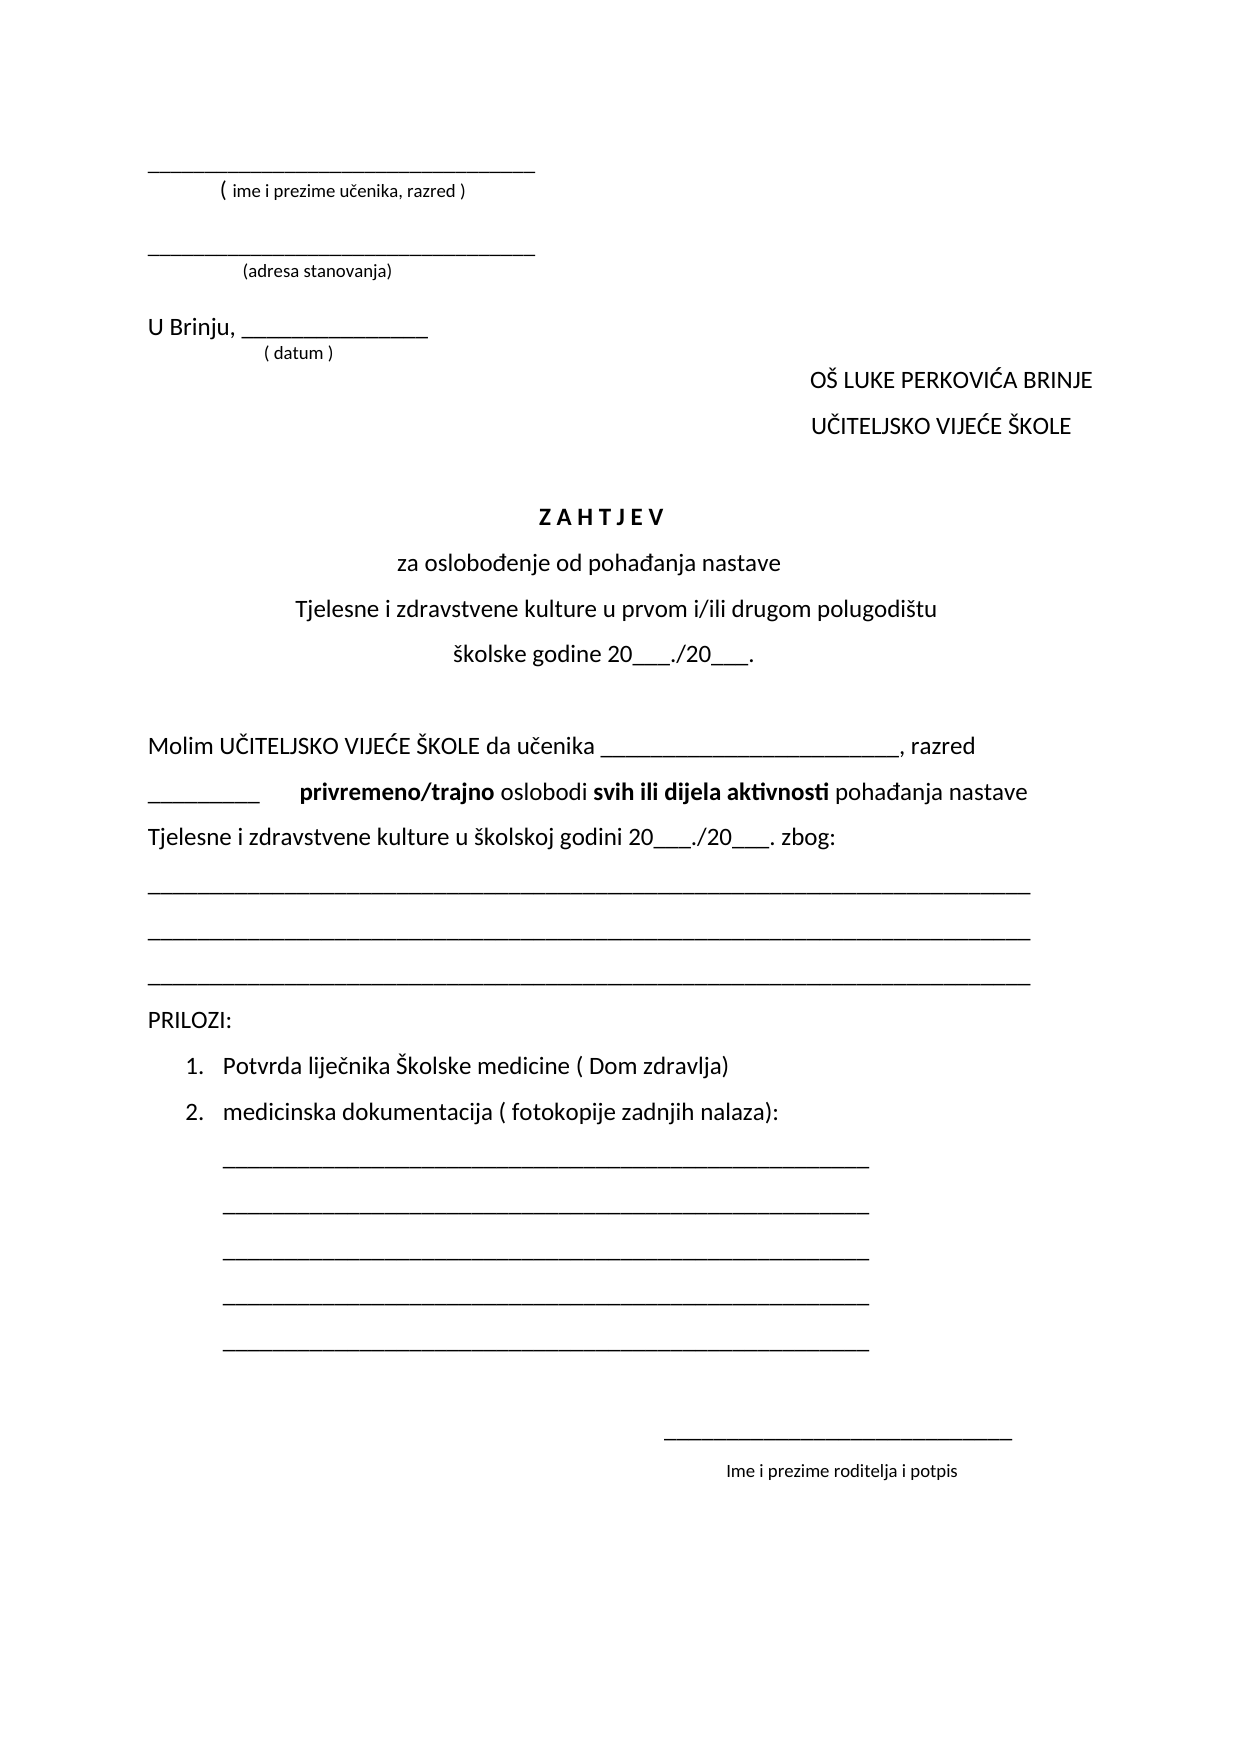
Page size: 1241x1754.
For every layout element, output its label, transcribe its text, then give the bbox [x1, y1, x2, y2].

text ____________________________ [148, 1413, 1093, 1444]
text __________________________________ [148, 148, 1093, 176]
list ____________________________________________________ [223, 1279, 1093, 1309]
text Molim UČITELJSKO VIJEĆE ŠKOLE da učenika ________________________, razred _________ privremeno/trajno oslobodi svih ili dijela aktivnosti pohađanja nastave Tjelesne i zdravstvene kulture u školskoj godini 20___./20___. zbog: [148, 730, 1093, 852]
text _______________________________________________________________________ [148, 958, 1093, 989]
text _______________________________________________________________________ [148, 867, 1093, 898]
text PRILOZI: [148, 1004, 1093, 1035]
list ____________________________________________________ [223, 1187, 1093, 1218]
list ____________________________________________________ [223, 1324, 1093, 1355]
text Z A H T J E V [148, 501, 1093, 532]
text __________________________________ [148, 232, 1093, 260]
text ( datum ) [148, 341, 1093, 364]
text OŠ LUKE PERKOVIĆA BRINJE [148, 364, 1093, 394]
list medicinska dokumentacija ( fotokopije zadnjih nalaza): [185, 1096, 1093, 1126]
text U Brinju, _______________ [148, 311, 1093, 341]
text ( ime i prezime učenika, razred ) [148, 176, 1093, 204]
text _______________________________________________________________________ [148, 913, 1093, 943]
text (adresa stanovanja) [148, 260, 1093, 283]
text za oslobođenje od pohađanja nastave [148, 547, 1093, 577]
list ____________________________________________________ [223, 1233, 1093, 1263]
list Potvrda liječnika Školske medicine ( Dom zdravlja) [185, 1050, 1093, 1081]
text UČITELJSKO VIJEĆE ŠKOLE [148, 410, 1093, 440]
text Tjelesne i zdravstvene kulture u prvom i/ili drugom polugodištu [148, 593, 1093, 623]
text školske godine 20___./20___. [148, 638, 1093, 669]
list ____________________________________________________ [223, 1141, 1093, 1172]
text Ime i prezime roditelja i potpis [148, 1459, 1093, 1482]
